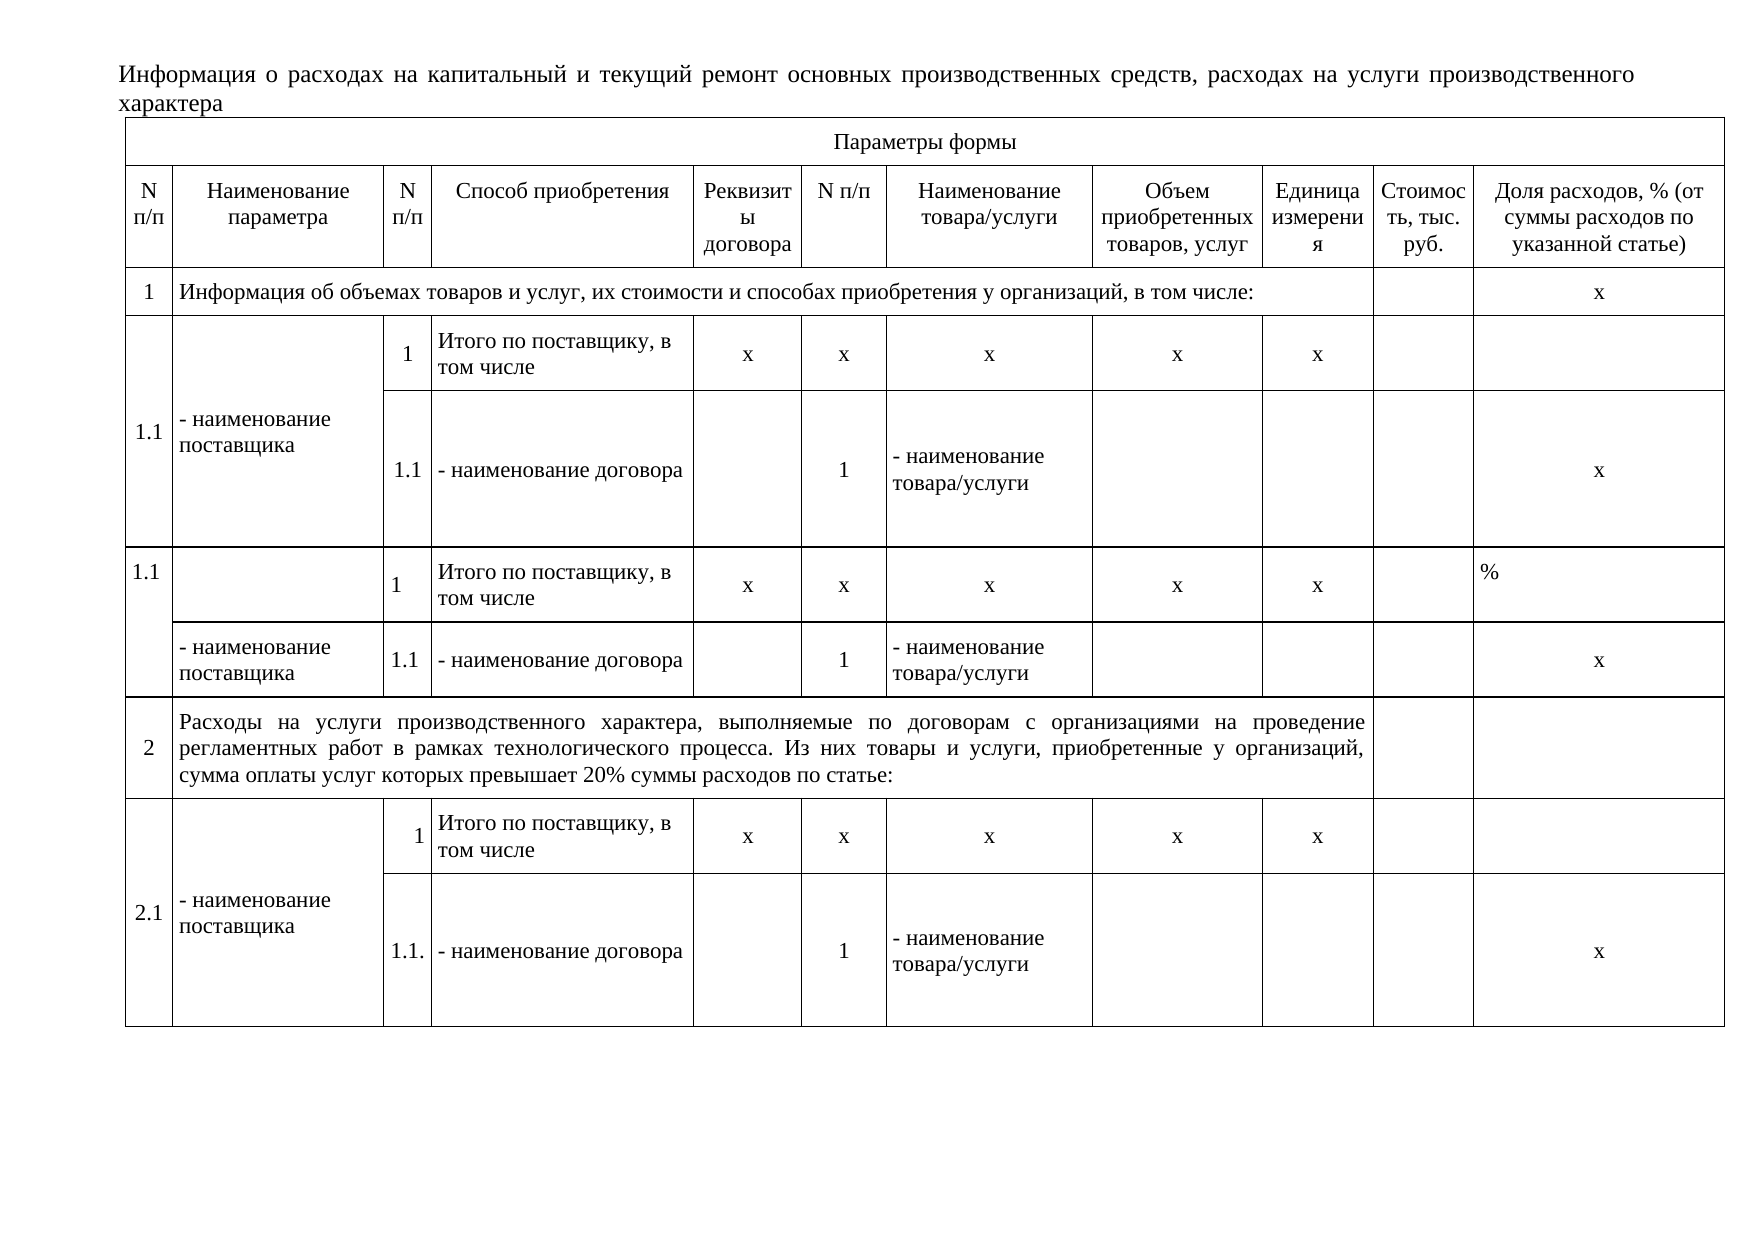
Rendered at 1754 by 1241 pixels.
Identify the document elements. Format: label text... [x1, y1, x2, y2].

table_cell Доля расходов, % (от суммы расходов по указанной статье) [1474, 166, 1724, 267]
table_cell 1.1 [126, 316, 172, 546]
table_cell x [694, 799, 801, 873]
table_cell [1374, 623, 1473, 696]
table_cell [694, 391, 801, 546]
table_cell x [1263, 316, 1373, 390]
table_cell 1 [802, 623, 886, 696]
table_cell [1474, 316, 1724, 390]
text Информация о расходах на капитальный и текущий ремонт основных производственных средств, расходах на услуги производственного характера [118, 59, 1636, 117]
table_cell - наименование товара/услуги [887, 391, 1092, 546]
table_cell 2 [126, 698, 172, 798]
table_cell Наименование параметра [173, 166, 383, 267]
table_cell Объем приобретенных товаров, услуг [1093, 166, 1262, 267]
table_cell 2.1 [126, 799, 172, 1026]
table_cell x [1093, 548, 1262, 621]
table_cell 1 [126, 268, 172, 315]
table_cell [1374, 698, 1473, 798]
table_cell x [802, 548, 886, 621]
table_cell [1374, 799, 1473, 873]
table_cell x [1474, 391, 1724, 546]
table_cell N п/п [126, 166, 172, 267]
table_cell x [802, 799, 886, 873]
table_cell [1374, 391, 1473, 546]
table_cell x [887, 799, 1092, 873]
table_cell Информация об объемах товаров и услуг, их стоимости и способах приобретения у организаций, в том числе: [173, 268, 1373, 315]
table_cell Стоимость, тыс. руб. [1374, 166, 1473, 267]
table_cell N п/п [384, 166, 431, 267]
table_cell [1093, 874, 1262, 1026]
table_cell [1374, 268, 1473, 315]
table_cell - наименование товара/услуги [887, 874, 1092, 1026]
table_cell [1374, 548, 1473, 621]
table_cell [173, 548, 383, 621]
table_cell - наименование договора [432, 391, 693, 546]
table_cell 1.1 [384, 623, 431, 696]
table_cell 1 [384, 548, 431, 621]
table_cell - наименование договора [432, 623, 693, 696]
table_cell % [1474, 548, 1724, 621]
table_cell Итого по поставщику, в том числе [432, 316, 693, 390]
table_cell [694, 623, 801, 696]
table_cell x [887, 548, 1092, 621]
table_header Параметры формы [126, 118, 1724, 165]
table_cell 1 [802, 874, 886, 1026]
table_cell x [802, 316, 886, 390]
table_cell 1.1. [384, 874, 431, 1026]
table_cell 1.1 [384, 391, 431, 546]
table_cell 1.1 [126, 548, 172, 696]
table_cell [694, 874, 801, 1026]
table_cell 1 [384, 799, 431, 873]
table_cell 1 [802, 391, 886, 546]
table_cell - наименование договора [432, 874, 693, 1026]
table_cell x [1093, 316, 1262, 390]
table_cell [1474, 698, 1724, 798]
table_cell x [694, 548, 801, 621]
table_cell - наименование поставщика [173, 799, 383, 1026]
table_cell - наименование поставщика [173, 623, 383, 696]
table_cell [1093, 623, 1262, 696]
table_cell Расходы на услуги производственного характера, выполняемые по договорам с организациями на проведение регламентных работ в рамках технологического процесса. Из них товары и услуги, приобретенные у организаций, сумма оплаты услуг которых превышает 20% суммы расходов по статье: [173, 698, 1373, 798]
table_cell x [1474, 268, 1724, 315]
table_cell Реквизиты договора [694, 166, 801, 267]
table_cell [1374, 874, 1473, 1026]
table_cell Единица измерения [1263, 166, 1373, 267]
table_cell x [1263, 799, 1373, 873]
table_cell [1263, 391, 1373, 546]
table_cell N п/п [802, 166, 886, 267]
table_cell [1263, 874, 1373, 1026]
table_cell Итого по поставщику, в том числе [432, 548, 693, 621]
table_cell - наименование поставщика [173, 316, 383, 546]
table_cell [1374, 316, 1473, 390]
table_cell x [694, 316, 801, 390]
table_cell x [1093, 799, 1262, 873]
table_cell x [1263, 548, 1373, 621]
table_cell [1263, 623, 1373, 696]
table_cell x [1474, 623, 1724, 696]
table_cell Итого по поставщику, в том числе [432, 799, 693, 873]
table_cell - наименование товара/услуги [887, 623, 1092, 696]
table_cell [1093, 391, 1262, 546]
table_cell x [1474, 874, 1724, 1026]
table_cell [1474, 799, 1724, 873]
table_cell 1 [384, 316, 431, 390]
table_cell Способ приобретения [432, 166, 693, 267]
table_cell Наименование товара/услуги [887, 166, 1092, 267]
table_cell x [887, 316, 1092, 390]
